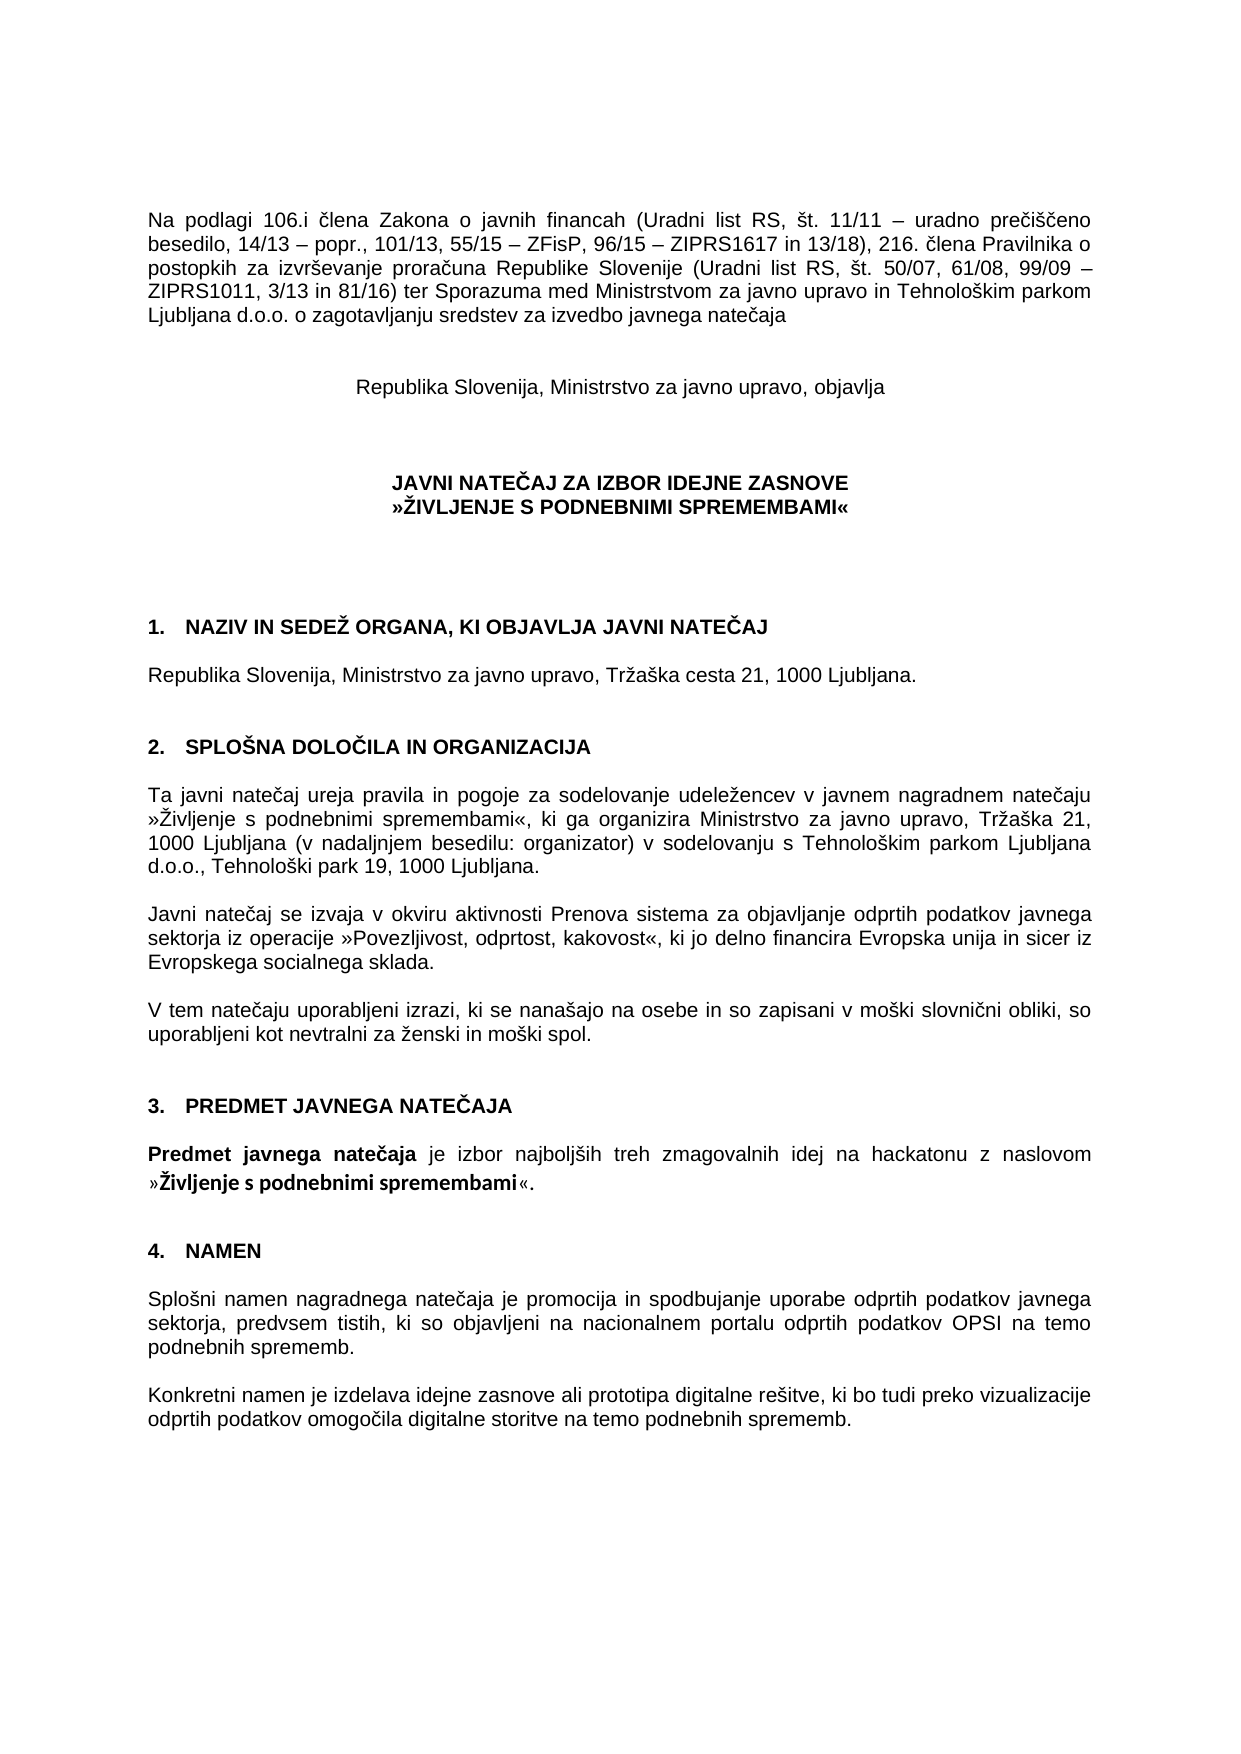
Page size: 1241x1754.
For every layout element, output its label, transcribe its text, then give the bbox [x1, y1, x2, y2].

text JAVNI NATEČAJ ZA IZBOR IDEJNE ZASNOVE [148, 471, 1093, 495]
list NAZIV IN SEDEŽ ORGANA, KI OBJAVLJA JAVNI NATEČAJ [148, 615, 1093, 639]
text V tem natečaju uporabljeni izrazi, ki se nanašajo na osebe in so zapisani v moški slovnični obliki, so uporabljeni kot nevtralni za ženski in moški spol. [148, 998, 1093, 1046]
text Republika Slovenija, Ministrstvo za javno upravo, Tržaška cesta 21, 1000 Ljubljana. [148, 663, 1093, 687]
text Ta javni natečaj ureja pravila in pogoje za sodelovanje udeležencev v javnem nagradnem natečaju »Življenje s podnebnimi spremembami«, ki ga organizira Ministrstvo za javno upravo, Tržaška 21, 1000 Ljubljana (v nadaljnjem besedilu: organizator) v sodelovanju s Tehnološkim parkom Ljubljana d.o.o., Tehnološki park 19, 1000 Ljubljana. [148, 782, 1093, 878]
text Na podlagi 106.i člena Zakona o javnih financah (Uradni list RS, št. 11/11 – uradno prečiščeno besedilo, 14/13 – popr., 101/13, 55/15 – ZFisP, 96/15 – ZIPRS1617 in 13/18), 216. člena Pravilnika o postopkih za izvrševanje proračuna Republike Slovenije (Uradni list RS, št. 50/07, 61/08, 99/09 – ZIPRS1011, 3/13 in 81/16) ter Sporazuma med Ministrstvom za javno upravo in Tehnološkim parkom Ljubljana d.o.o. o zagotavljanju sredstev za izvedbo javnega natečaja [148, 207, 1093, 327]
text Republika Slovenija, Ministrstvo za javno upravo, objavlja [148, 375, 1093, 399]
text Splošni namen nagradnega natečaja je promocija in spodbujanje uporabe odprtih podatkov javnega sektorja, predvsem tistih, ki so objavljeni na nacionalnem portalu odprtih podatkov OPSI na temo podnebnih sprememb. [148, 1287, 1093, 1358]
text Javni natečaj se izvaja v okviru aktivnosti Prenova sistema za objavljanje odprtih podatkov javnega sektorja iz operacije »Povezljivost, odprtost, kakovost«, ki jo delno financira Evropska unija in sicer iz Evropskega socialnega sklada. [148, 902, 1093, 974]
text Konkretni namen je izdelava idejne zasnove ali prototipa digitalne rešitve, ki bo tudi preko vizualizacije odprtih podatkov omogočila digitalne storitve na temo podnebnih sprememb. [148, 1382, 1093, 1430]
text »ŽIVLJENJE S PODNEBNIMI SPREMEMBAMI« [148, 495, 1093, 519]
list SPLOŠNA DOLOČILA IN ORGANIZACIJA [148, 734, 1093, 758]
list NAMEN [148, 1239, 1093, 1263]
list PREDMET JAVNEGA NATEČAJA [148, 1094, 1093, 1118]
text Predmet javnega natečaja je izbor najboljših treh zmagovalnih idej na hackatonu z naslovom »Življenje s podnebnimi spremembami«. [148, 1142, 1093, 1196]
